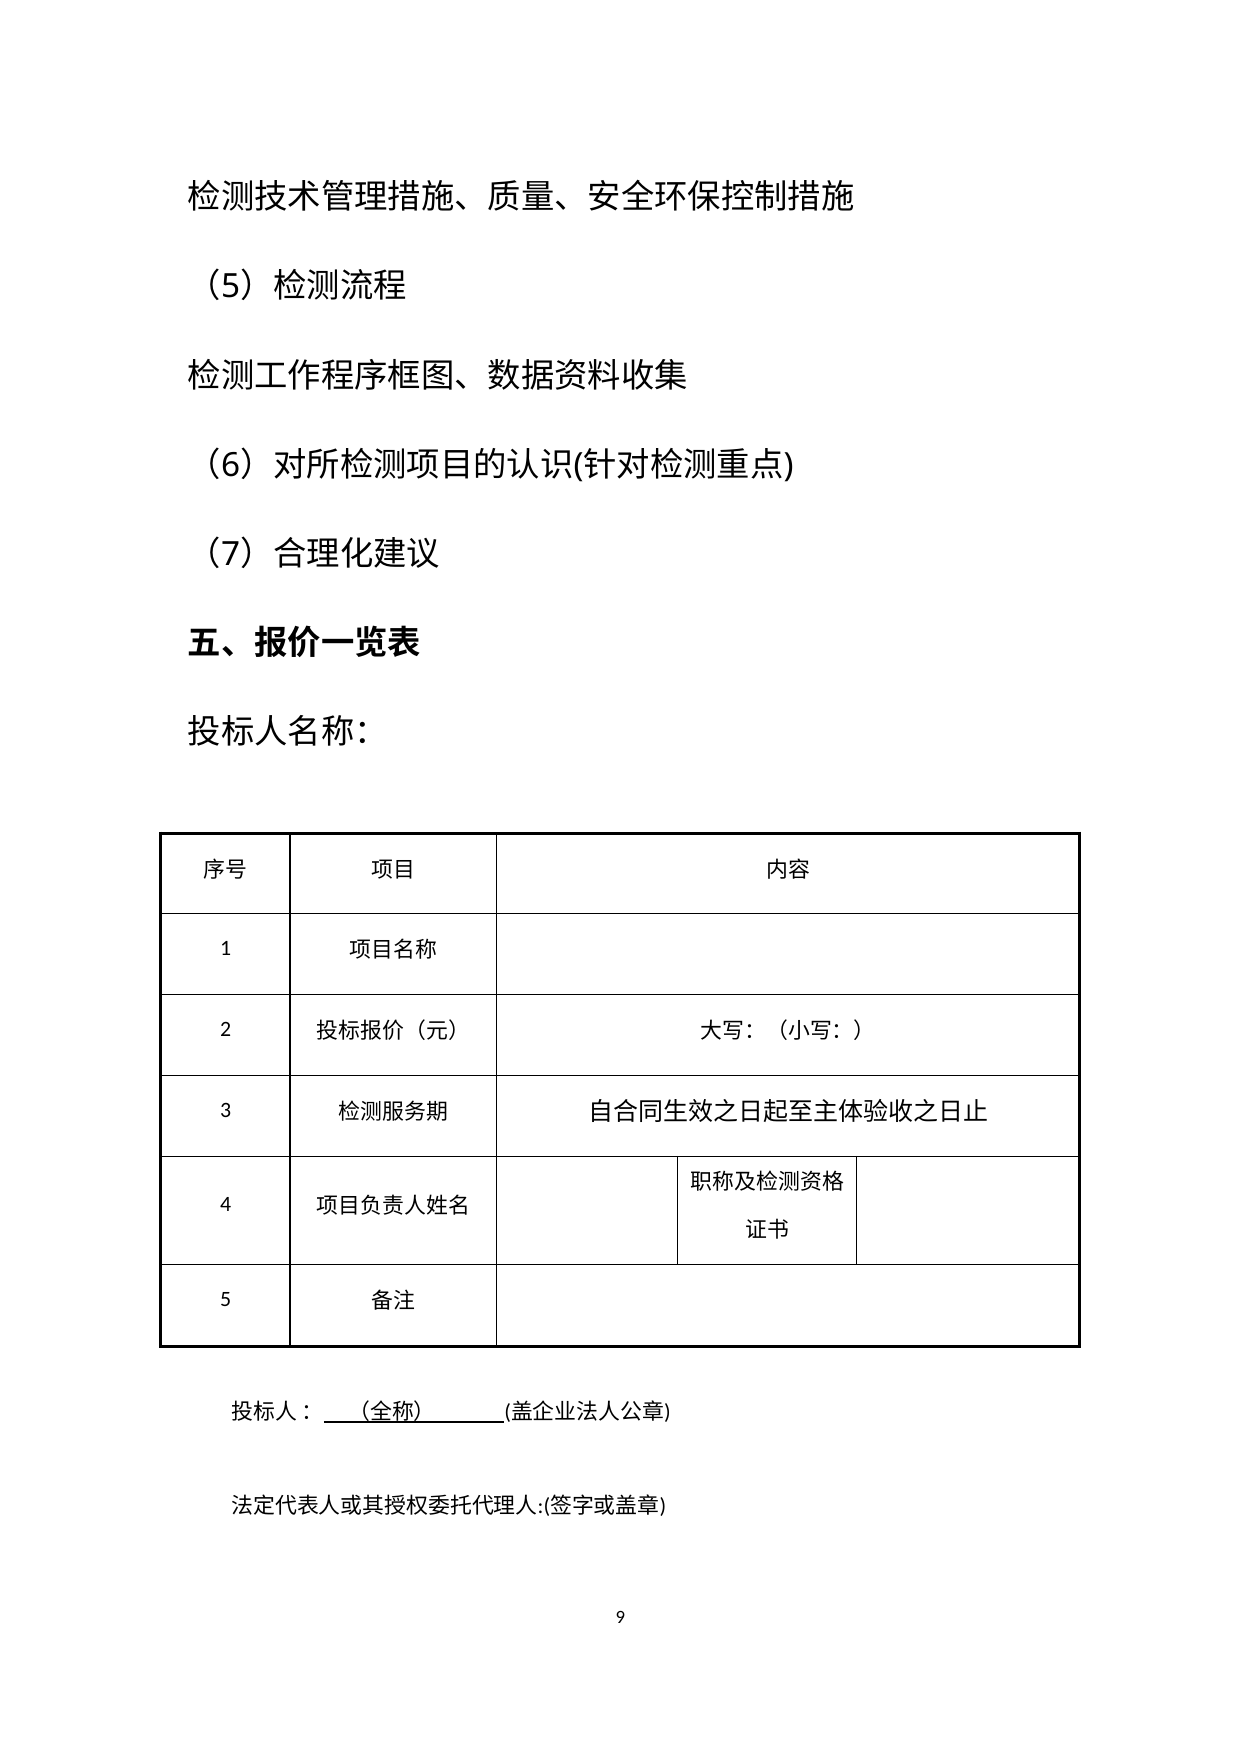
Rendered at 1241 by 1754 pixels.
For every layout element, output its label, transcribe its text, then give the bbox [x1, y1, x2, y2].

table_cell [497, 1157, 677, 1264]
table_cell [857, 1157, 1078, 1264]
table_header 项目 [291, 835, 496, 913]
table_header 序号 [162, 835, 289, 913]
table_cell 5 [162, 1265, 289, 1345]
table_cell 3 [162, 1076, 289, 1156]
table_cell 1 [162, 914, 289, 994]
text 投标人名称： [187, 697, 1053, 762]
table_cell 备注 [291, 1265, 496, 1345]
text 检测技术管理措施、质量、安全环保控制措施 [187, 162, 1053, 227]
text 检测工作程序框图、数据资料收集 [187, 340, 1053, 405]
table_header 内容 [497, 835, 1078, 913]
table_cell 检测服务期 [291, 1076, 496, 1156]
table_cell 投标报价（元） [291, 995, 496, 1075]
text 法定代表人或其授权委托代理人:(签字或盖章) [187, 1488, 1053, 1520]
table_cell 职称及检测资格证书 [678, 1157, 856, 1264]
text （7）合理化建议 [187, 518, 1053, 583]
table_cell 项目名称 [291, 914, 496, 994]
table_cell 大写：（小写：） [497, 995, 1078, 1075]
table_cell [497, 914, 1078, 994]
table_cell 4 [162, 1157, 289, 1264]
text （6）对所检测项目的认识(针对检测重点) [187, 429, 1053, 494]
table_cell 2 [162, 995, 289, 1075]
table_cell [497, 1265, 1078, 1345]
text 投标人 ： （全称） (盖企业法人公章) [187, 1394, 1053, 1426]
text 五、报价一览表 [187, 608, 1053, 673]
text （5）检测流程 [187, 251, 1053, 316]
table_cell 项目负责人姓名 [291, 1157, 496, 1264]
table_cell 自合同生效之日起至主体验收之日止 [497, 1076, 1078, 1156]
